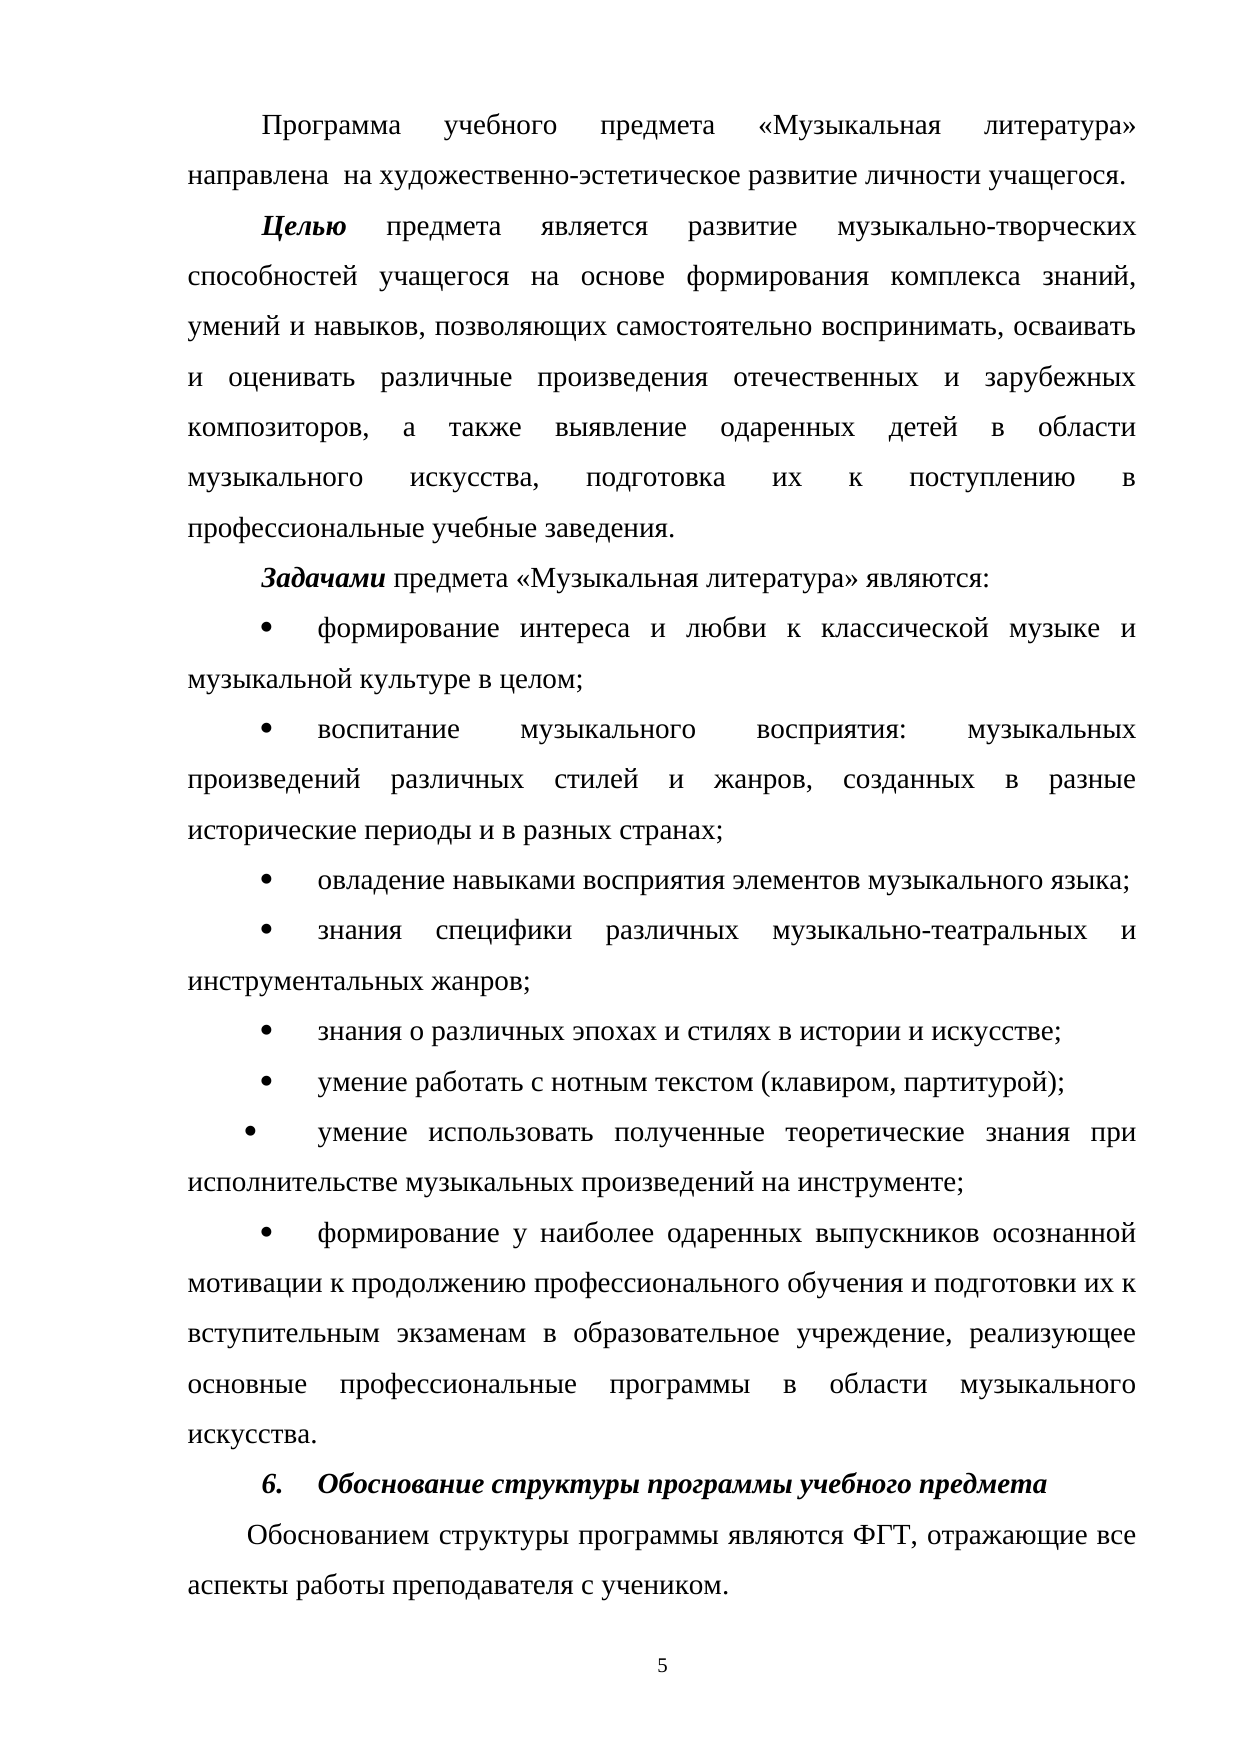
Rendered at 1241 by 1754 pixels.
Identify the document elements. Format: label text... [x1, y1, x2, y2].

text Обоснованием структуры программы являются ФГТ, отражающие все аспекты работы преподавателя с учеником. [187, 1517, 1137, 1601]
text Программа учебного предмета «Музыкальная литература» направлена на художественно-эстетическое развитие личности учащегося. [187, 107, 1137, 191]
list Обоснование структуры программы учебного предмета [187, 1466, 1137, 1500]
list формирование интереса и любви к классической музыке и музыкальной культуре в целом; [187, 610, 1137, 694]
list умение работать с нотным текстом (клавиром, партитурой); [187, 1064, 1137, 1097]
list знания о различных эпохах и стилях в истории и искусстве; [187, 1013, 1137, 1047]
text Задачами предмета «Музыкальная литература» являются: [187, 560, 1137, 593]
list воспитание музыкального восприятия: музыкальных произведений различных стилей и жанров, созданных в разные исторические периоды и в разных странах; [187, 711, 1137, 845]
list формирование у наиболее одаренных выпускников осознанной мотивации к продолжению профессионального обучения и подготовки их к вступительным экзаменам в образовательное учреждение, реализующее основные профессиональные программы в области музыкального искусства. [187, 1215, 1137, 1450]
list умение использовать полученные теоретические знания при исполнительстве музыкальных произведений на инструменте; [187, 1114, 1137, 1198]
text Целью предмета является развитие музыкально-творческих способностей учащегося на основе формирования комплекса знаний, умений и навыков, позволяющих самостоятельно воспринимать, осваивать и оценивать различные произведения отечественных и зарубежных композиторов, а также выявление одаренных детей в области музыкального искусства, подготовка их к поступлению в профессиональные учебные заведения. [187, 208, 1137, 543]
list овладение навыками восприятия элементов музыкального языка; [187, 862, 1137, 896]
list знания специфики различных музыкально-театральных и инструментальных жанров; [187, 912, 1137, 996]
